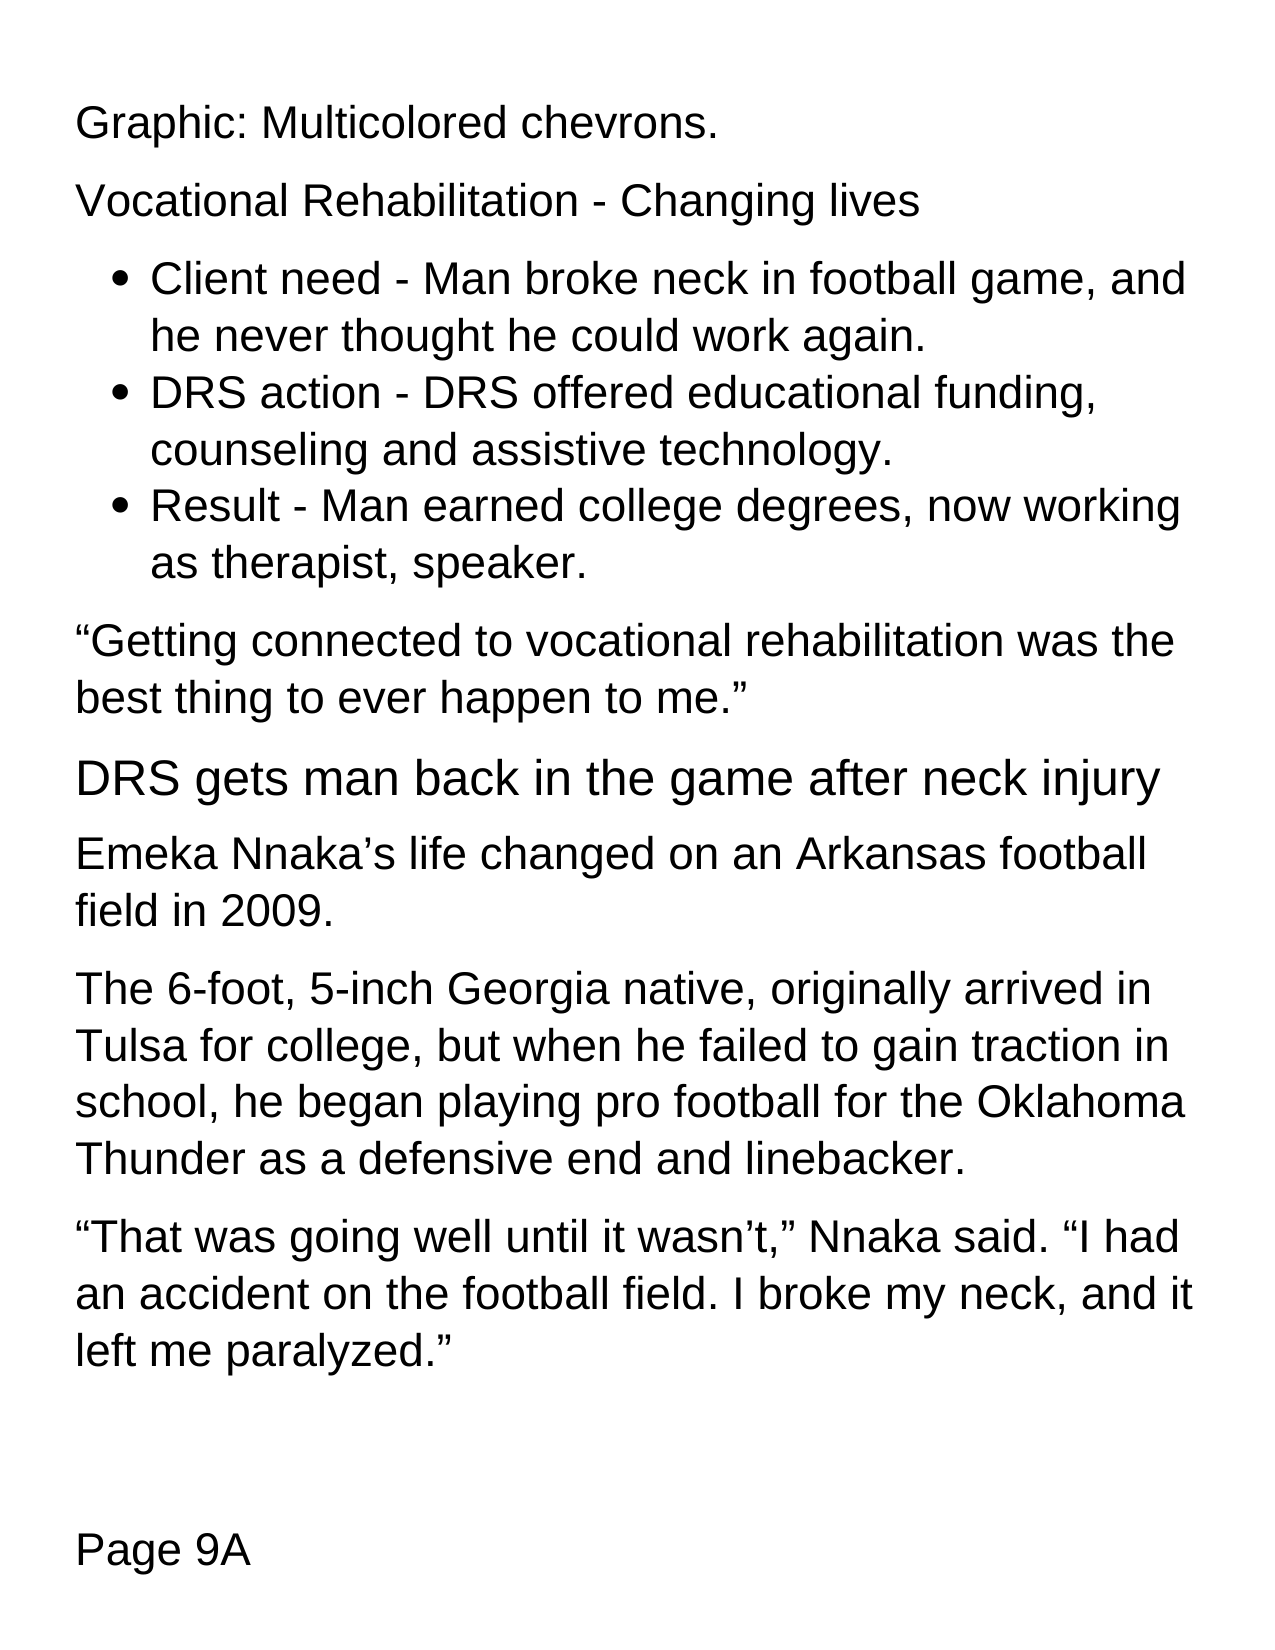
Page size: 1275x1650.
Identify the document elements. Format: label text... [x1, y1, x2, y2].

text Vocational Rehabilitation - Changing lives [75, 173, 1200, 226]
text The 6-foot, 5-inch Georgia native, originally arrived in Tulsa for college, but when he failed to gain traction in school, he began playing pro football for the Oklahoma Thunder as a defensive end and linebacker. [75, 961, 1200, 1184]
list Client need - Man broke neck in football game, and he never thought he could work again. [112, 251, 1200, 361]
text “That was going well until it wasn’t,” Nnaka said. “I had an accident on the football field. I broke my neck, and it left me paralyzed.” [75, 1209, 1200, 1376]
text Graphic: Multicolored chevrons. [75, 96, 1200, 148]
text “Getting connected to vocational rehabilitation was the best thing to ever happen to me.” [75, 614, 1200, 723]
text Emeka Nnaka’s life changed on an Arkansas football field in 2009. [75, 827, 1200, 936]
list DRS action - DRS offered educational funding, counseling and assistive technology. [112, 365, 1200, 475]
list Result - Man earned college degrees, now working as therapist, speaker. [112, 479, 1200, 589]
text DRS gets man back in the game after neck injury [75, 748, 1200, 806]
